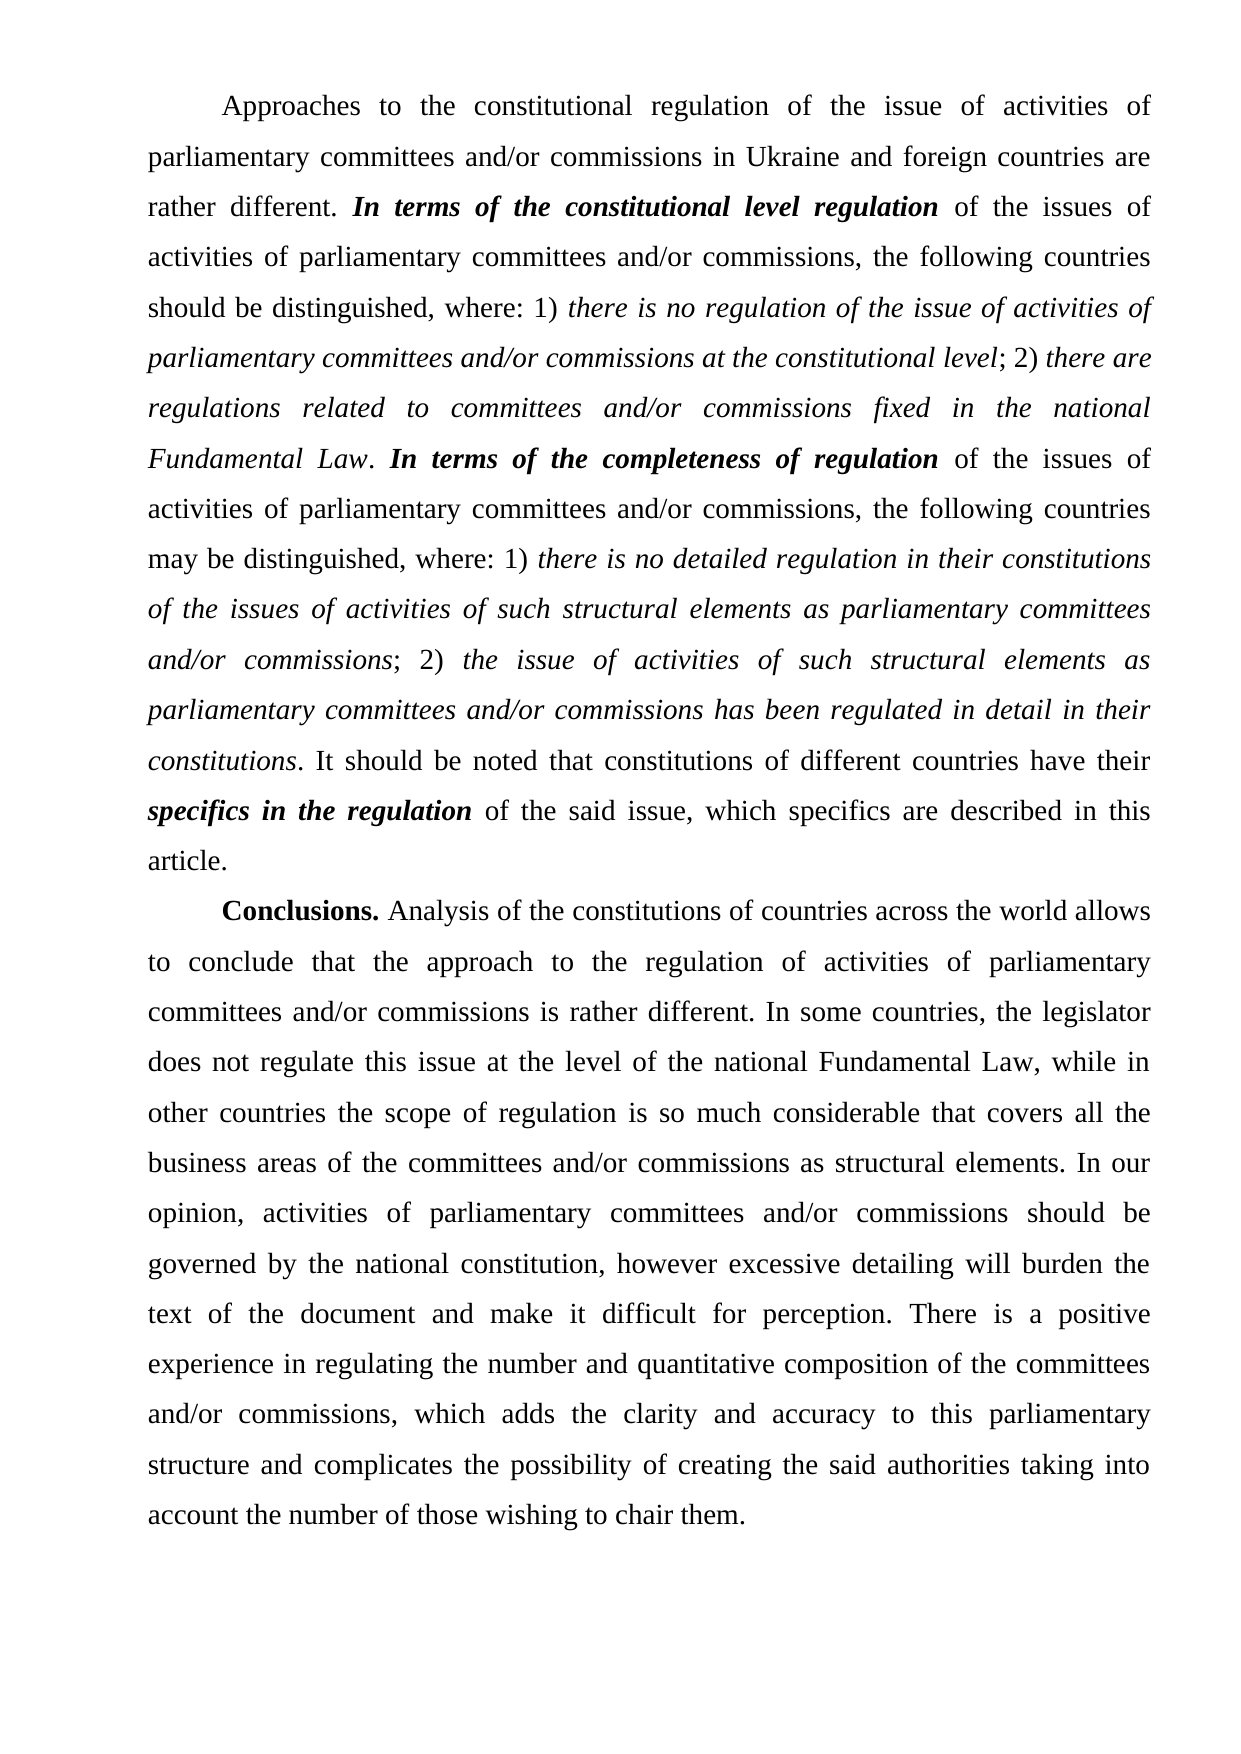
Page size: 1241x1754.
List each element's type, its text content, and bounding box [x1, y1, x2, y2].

text Conclusions. Analysis of the constitutions of countries across the world allows to conclude that the approach to the regulation of activities of parliamentary committees and/or commissions is rather different. In some countries, the legislator does not regulate this issue at the level of the national Fundamental Law, while in other countries the scope of regulation is so much considerable that covers all the business areas of the committees and/or commissions as structural elements. In our opinion, activities of parliamentary committees and/or commissions should be governed by the national constitution, however excessive detailing will burden the text of the document and make it difficult for perception. There is a positive experience in regulating the number and quantitative composition of the committees and/or commissions, which adds the clarity and accuracy to this parliamentary structure and complicates the possibility of creating the said authorities taking into account the number of those wishing to chair them. [148, 893, 1152, 1531]
text Approaches to the constitutional regulation of the issue of activities of parliamentary committees and/or commissions in Ukraine and foreign countries are rather different. In terms of the constitutional level regulation of the issues of activities of parliamentary committees and/or commissions, the following countries should be distinguished, where: 1) there is no regulation of the issue of activities of parliamentary committees and/or commissions at the constitutional level; 2) there are regulations related to committees and/or commissions fixed in the national Fundamental Law. In terms of the completeness of regulation of the issues of activities of parliamentary committees and/or commissions, the following countries may be distinguished, where: 1) there is no detailed regulation in their constitutions of the issues of activities of such structural elements as parliamentary committees and/or commissions; 2) the issue of activities of such structural elements as parliamentary committees and/or commissions has been regulated in detail in their constitutions. It should be noted that constitutions of different countries have their specifics in the regulation of the said issue, which specifics are described in this article. [148, 88, 1152, 877]
